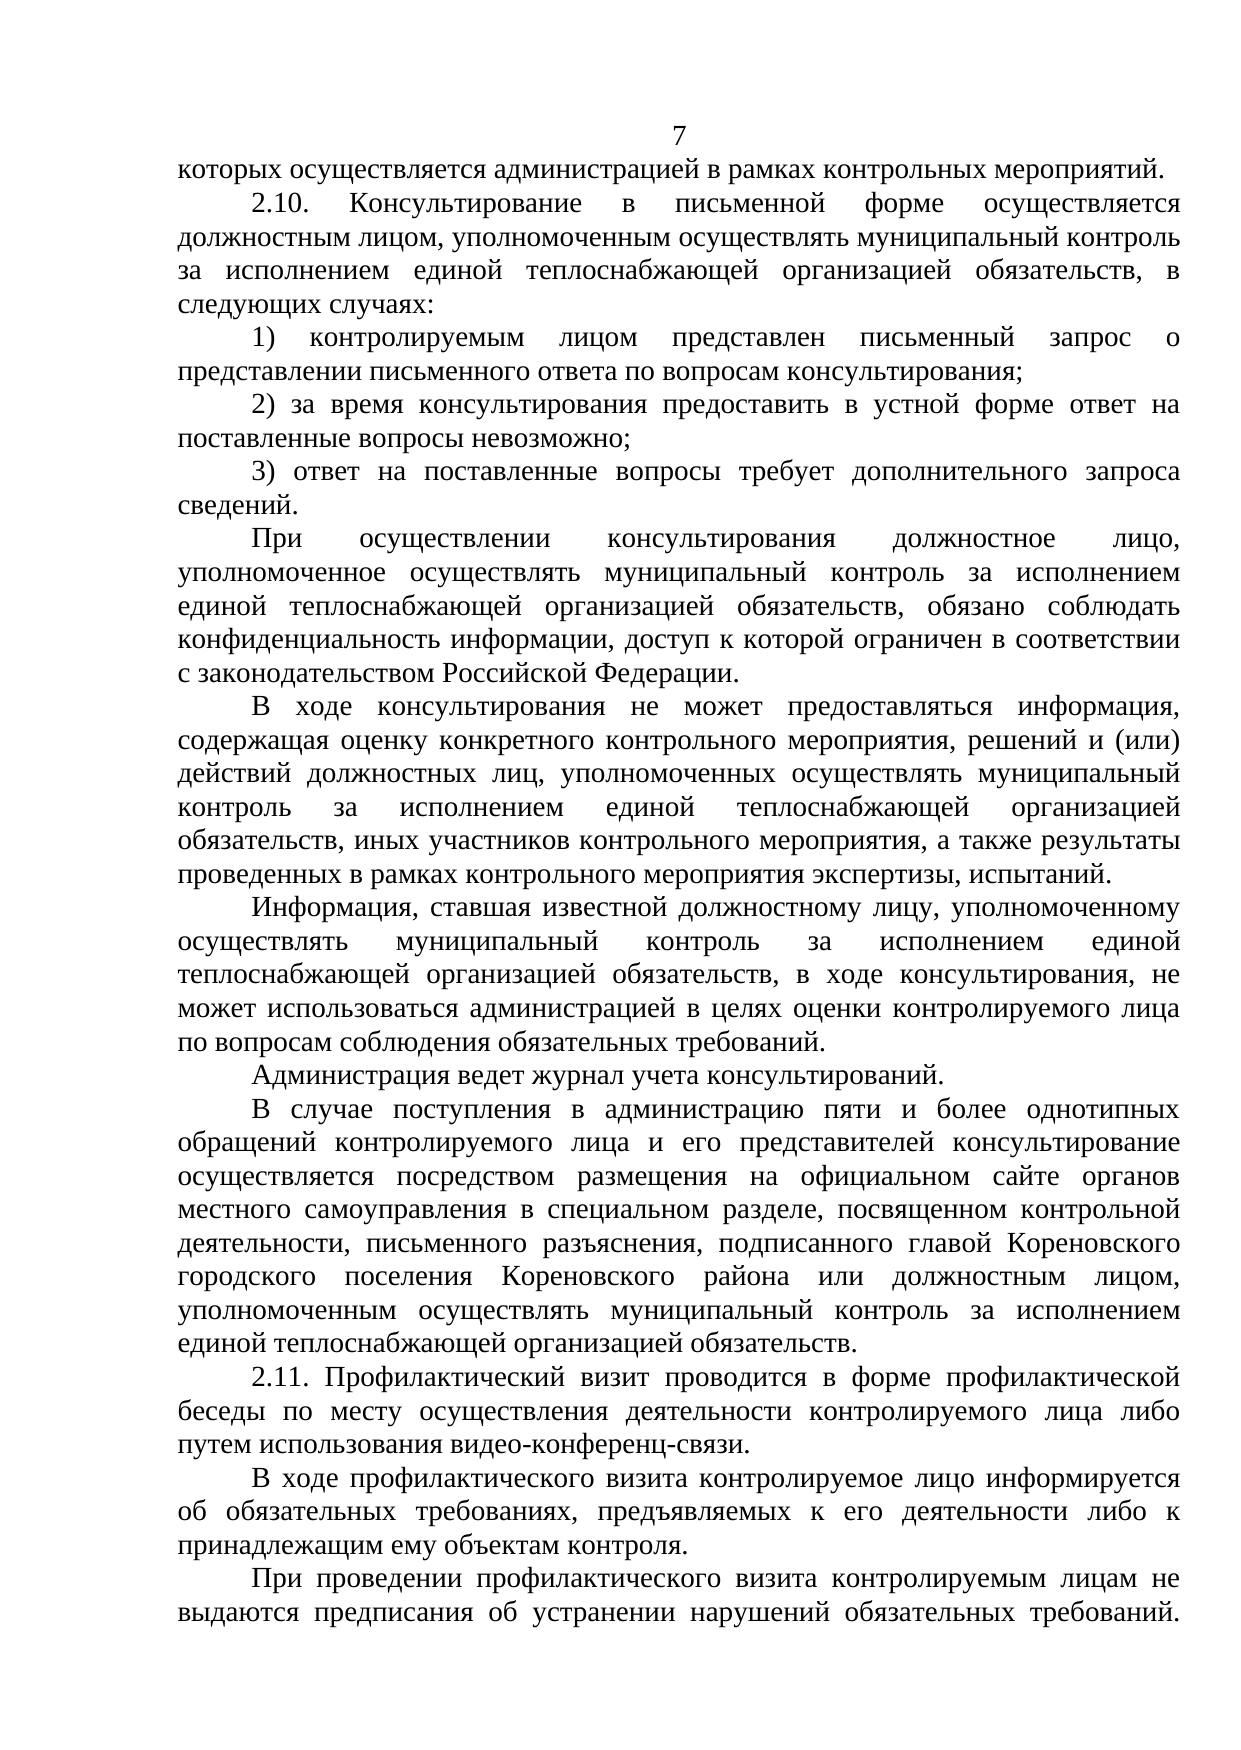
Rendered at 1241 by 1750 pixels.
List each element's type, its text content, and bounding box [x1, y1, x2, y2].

text 2.11. Профилактический визит проводится в форме профилактической беседы по месту осуществления деятельности контролируемого лица либо путем использования видео-конференц-связи. [177, 1359, 1181, 1460]
text 2) за время консультирования предоставить в устной форме ответ на поставленные вопросы невозможно; [177, 386, 1181, 453]
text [177, 1560, 1181, 1627]
text В случае поступления в администрацию пяти и более однотипных обращений контролируемого лица и его представителей консультирование осуществляется посредством размещения на официальном сайте органов местного самоуправления в специальном разделе, посвященном контрольной деятельности, письменного разъяснения, подписанного главой Кореновского городского поселения Кореновского района или должностным лицом, уполномоченным осуществлять муниципальный контроль за исполнением единой теплоснабжающей организацией обязательств. [177, 1091, 1181, 1359]
text 1) контролируемым лицом представлен письменный запрос о представлении письменного ответа по вопросам консультирования; [177, 319, 1181, 386]
text Информация, ставшая известной должностному лицу, уполномоченному осуществлять муниципальный контроль за исполнением единой теплоснабжающей организацией обязательств, в ходе консультирования, не может использоваться администрацией в целях оценки контролируемого лица по вопросам соблюдения обязательных требований. [177, 889, 1181, 1057]
text При осуществлении консультирования должностное лицо, уполномоченное осуществлять муниципальный контроль за исполнением единой теплоснабжающей организацией обязательств, обязано соблюдать конфиденциальность информации, доступ к которой ограничен в соответствии с законодательством Российской Федерации. [177, 521, 1181, 688]
text В ходе консультирования не может предоставляться информация, содержащая оценку конкретного контрольного мероприятия, решений и (или) действий должностных лиц, уполномоченных осуществлять муниципальный контроль за исполнением единой теплоснабжающей организацией обязательств, иных участников контрольного мероприятия, а также результаты проведенных в рамках контрольного мероприятия экспертизы, испытаний. [177, 688, 1181, 889]
text 2.10. Консультирование в письменной форме осуществляется должностным лицом, уполномоченным осуществлять муниципальный контроль за исполнением единой теплоснабжающей организацией обязательств, в следующих случаях: [177, 185, 1181, 319]
text 3) ответ на поставленные вопросы требует дополнительного запроса сведений. [177, 453, 1181, 521]
text Администрация ведет журнал учета консультирований. [177, 1057, 1181, 1091]
text В ходе профилактического визита контролируемое лицо информируется об обязательных требованиях, предъявляемых к его деятельности либо к принадлежащим ему объектам контроля. [177, 1460, 1181, 1560]
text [177, 152, 1181, 185]
